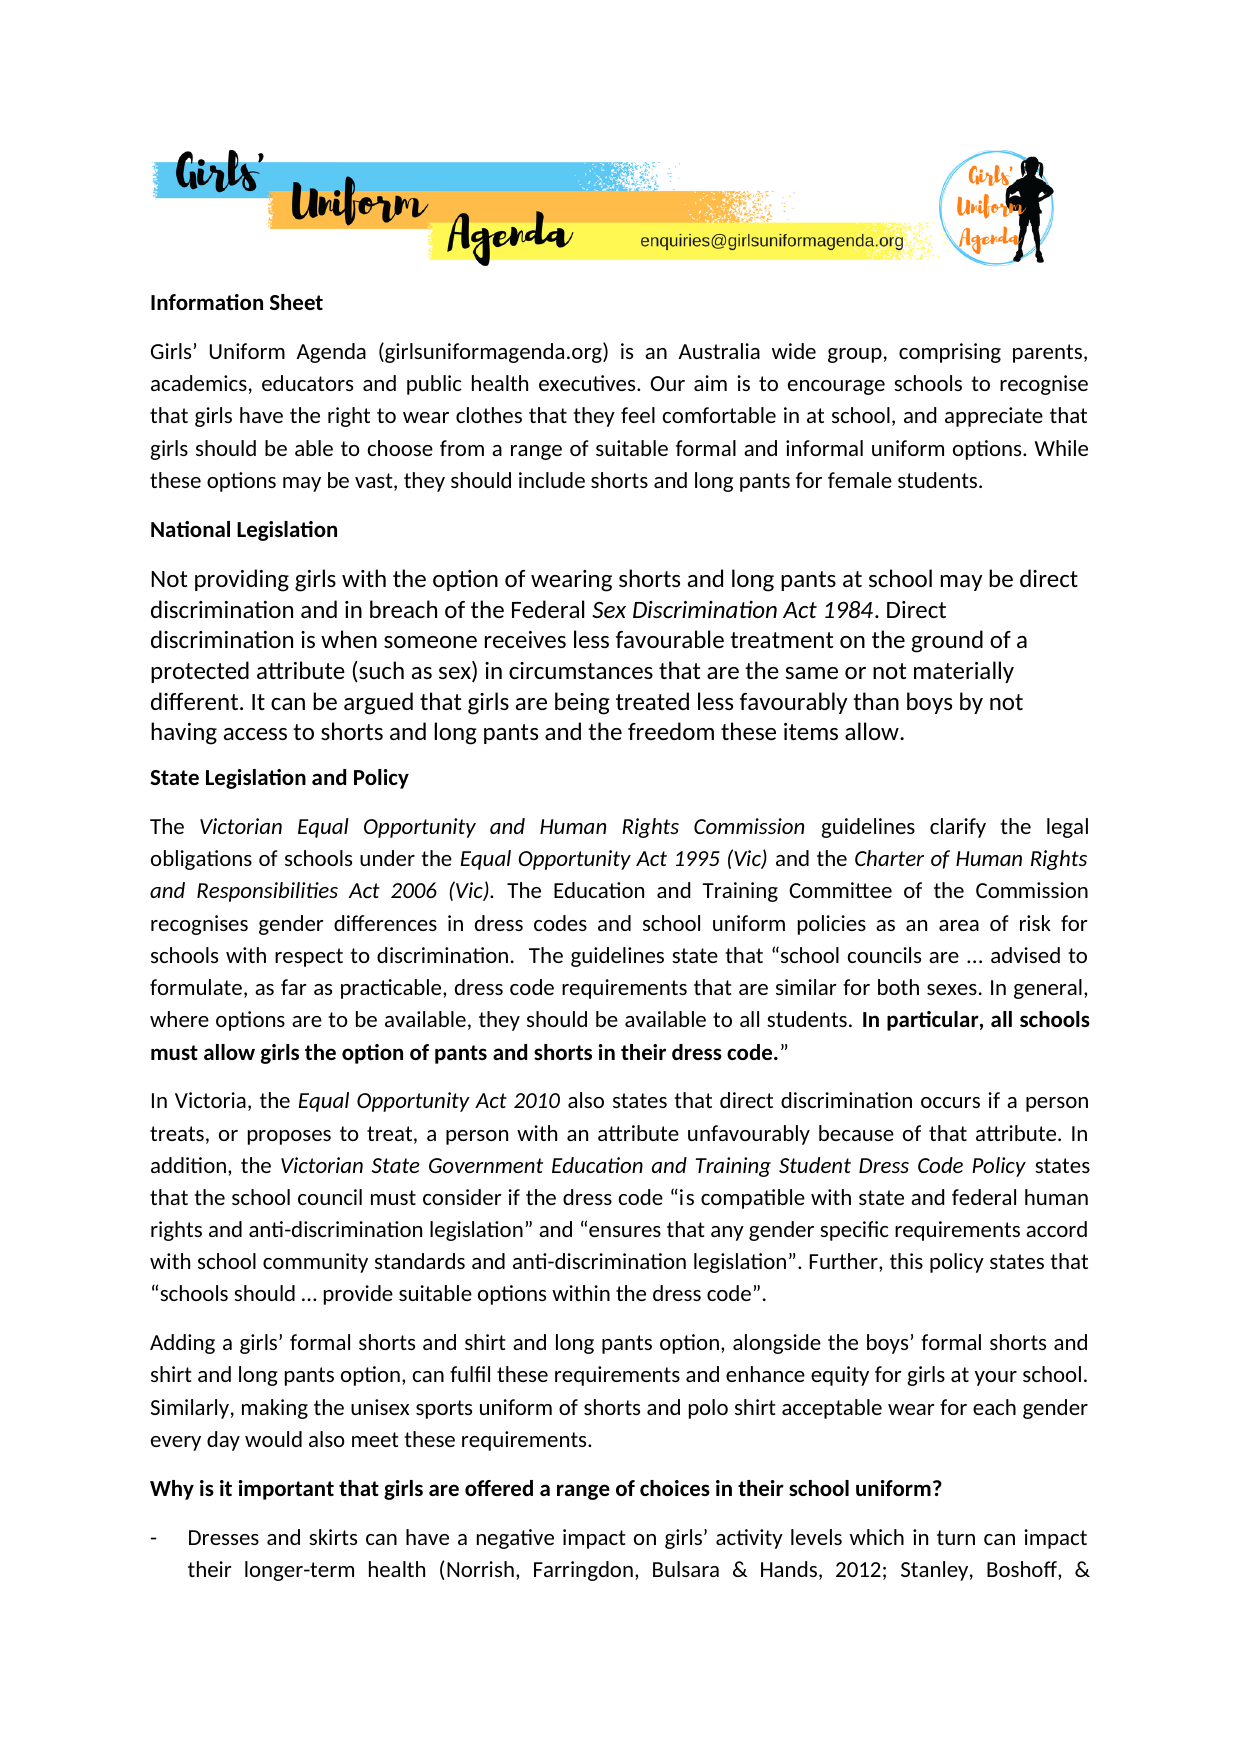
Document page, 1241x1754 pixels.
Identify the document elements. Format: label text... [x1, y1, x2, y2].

text Not providing girls with the option of wearing shorts and long pants at school may be direct discrimination and in breach of the Federal Sex Discrimination Act 1984. Direct discrimination is when someone receives less favourable treatment on the ground of a protected attribute (such as sex) in circumstances that are the same or not materially different. It can be argued that girls are being treated less favourably than boys by not having access to shorts and long pants and the freedom these items allow. [150, 564, 1090, 747]
text Information Sheet [150, 288, 1090, 316]
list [150, 1523, 1090, 1583]
text National Legislation [150, 515, 1090, 543]
text State Legislation and Policy [150, 763, 1090, 791]
text The Victorian Equal Opportunity and Human Rights Commission guidelines clarify the legal obligations of schools under the Equal Opportunity Act 1995 (Vic) and the Charter of Human Rights and Responsibilities Act 2006 (Vic). The Education and Training Committee of the Commission recognises gender differences in dress codes and school uniform policies as an area of risk for schools with respect to discrimination. The guidelines state that “school councils are ... advised to formulate, as far as practicable, dress code requirements that are similar for both sexes. In general, where options are to be available, they should be available to all students. In particular, all schools must allow girls the option of pants and shorts in their dress code.” [150, 812, 1090, 1066]
text Girls’ Uniform Agenda (girlsuniformagenda.org) is an Australia wide group, comprising parents, academics, educators and public health executives. Our aim is to encourage schools to recognise that girls have the right to wear clothes that they feel comfortable in at school, and appreciate that girls should be able to choose from a range of suitable formal and informal uniform options. While these options may be vast, they should include shorts and long pants for female students. [150, 337, 1090, 494]
text Adding a girls’ formal shorts and shirt and long pants option, alongside the boys’ formal shorts and shirt and long pants option, can fulfil these requirements and enhance equity for girls at your school. Similarly, making the unisex sports uniform of shorts and polo shirt acceptable wear for each gender every day would also meet these requirements. [150, 1328, 1090, 1453]
text In Victoria, the Equal Opportunity Act 2010 also states that direct discrimination occurs if a person treats, or proposes to treat, a person with an attribute unfavourably because of that attribute. In addition, the Victorian State Government Education and Training Student Dress Code Policy states that the school council must consider if the dress code “is compatible with state and federal human rights and anti-discrimination legislation” and “ensures that any gender specific requirements accord with school community standards and anti-discrimination legislation”. Further, this policy states that “schools should … provide suitable options within the dress code”. [150, 1086, 1090, 1308]
picture [150, 150, 1091, 268]
text Why is it important that girls are offered a range of choices in their school uniform? [150, 1474, 1090, 1502]
